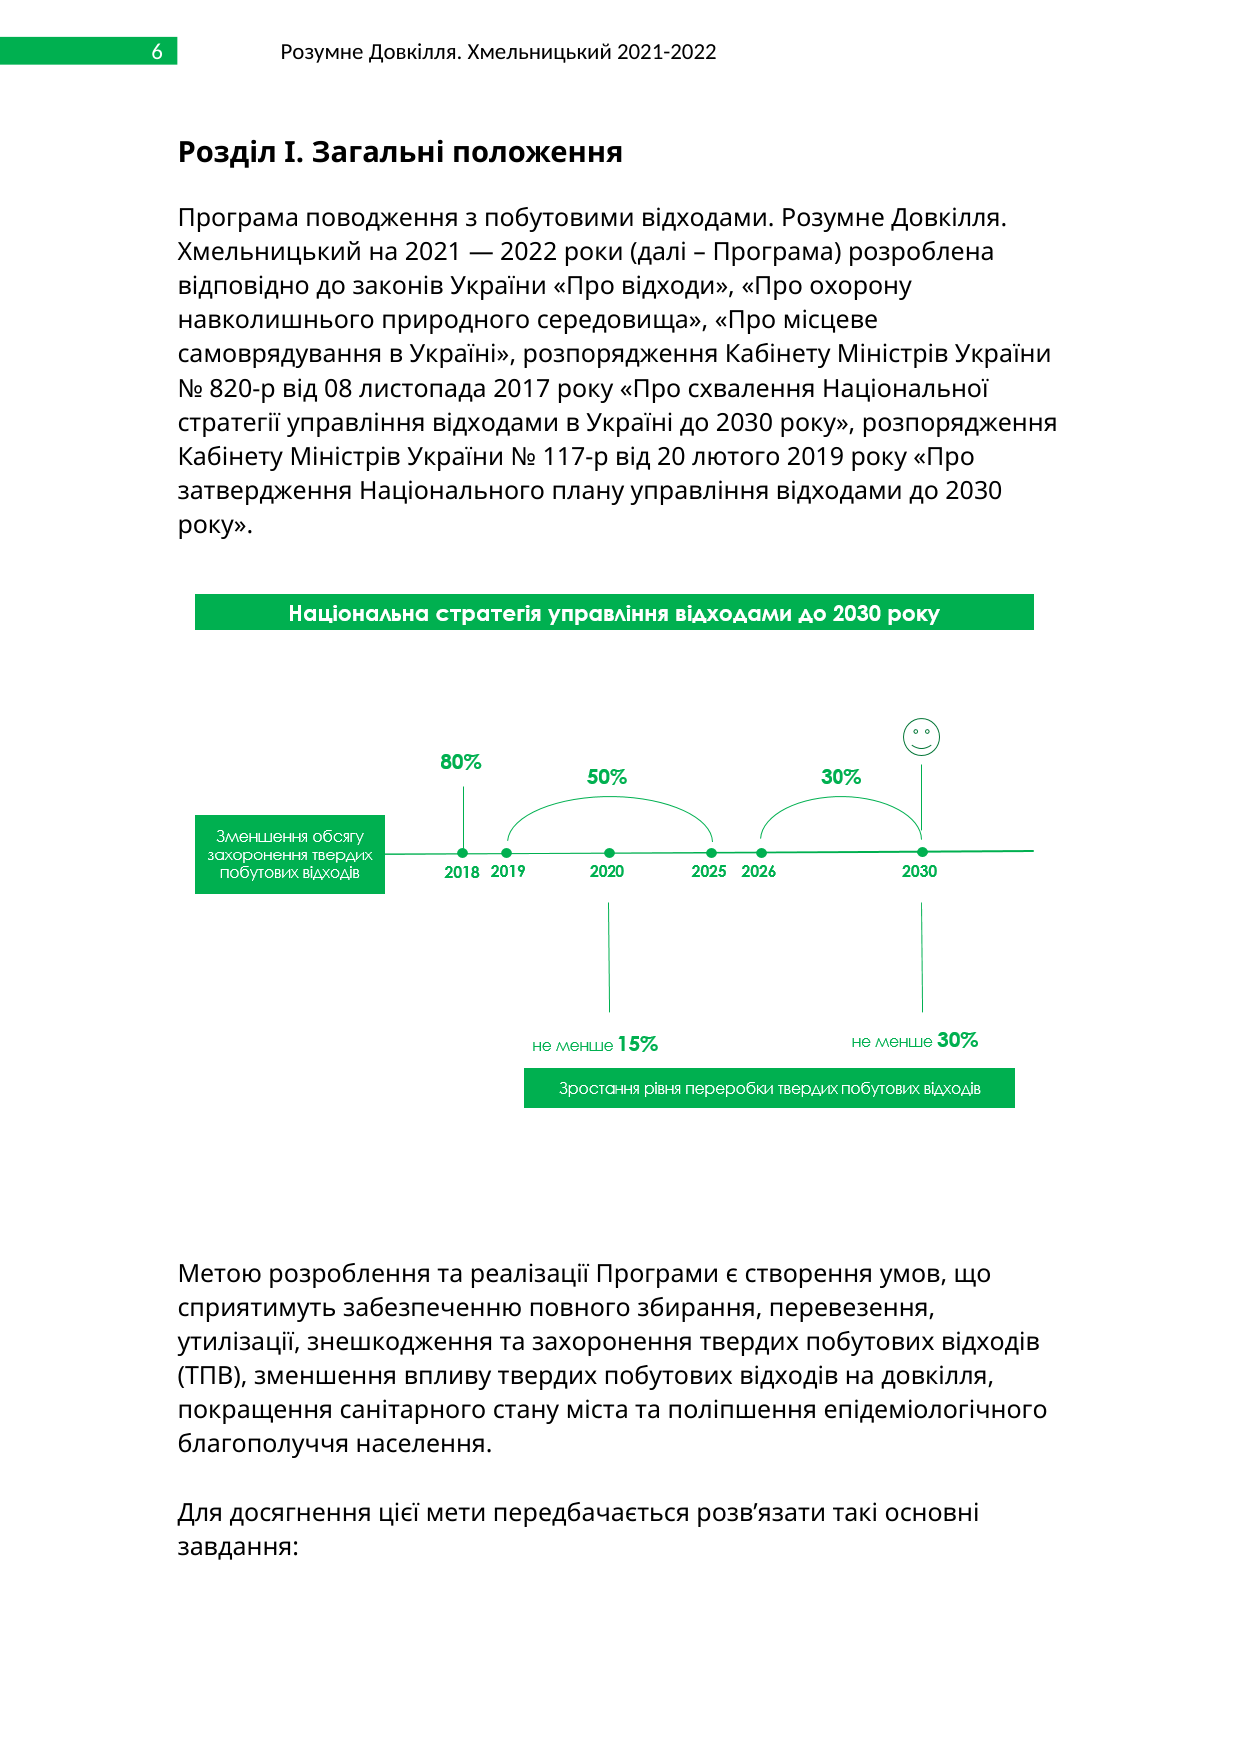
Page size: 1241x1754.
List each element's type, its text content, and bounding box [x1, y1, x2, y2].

text Для досягнення цієї мети передбачається розв’язати такі основні завдання: [177, 1494, 1063, 1562]
text Метою розроблення та реалізації Програми є створення умов, що сприятимуть забезпеченню повного збирання, перевезення, утилізації, знешкодження та захоронення твердих побутових відходів (ТПВ), зменшення впливу твердих побутових відходів на довкілля, покращення санітарного стану міста та поліпшення епідеміологічного благополуччя населення. [177, 1256, 1063, 1460]
text Програма поводження з побутовими відходами. Розумне Довкілля. Хмельницький на 2021 — 2022 роки (далі – Програма) розроблена відповідно до законів України «Про відходи», «Про охорону навколишнього природного середовища», «Про місцеве самоврядування в Україні», розпорядження Кабінету Міністрів України № 820-р від 08 листопада 2017 року «Про схвалення Національної стратегії управління відходами в Україні до 2030 року», розпорядження Кабінету Міністрів України № 117-р від 20 лютого 2019 року «Про затвердження Національного плану управління відходами до 2030 року». [177, 200, 1063, 541]
subtitle Розділ І. Загальні положення [177, 131, 1063, 171]
picture [168, 565, 1064, 1144]
